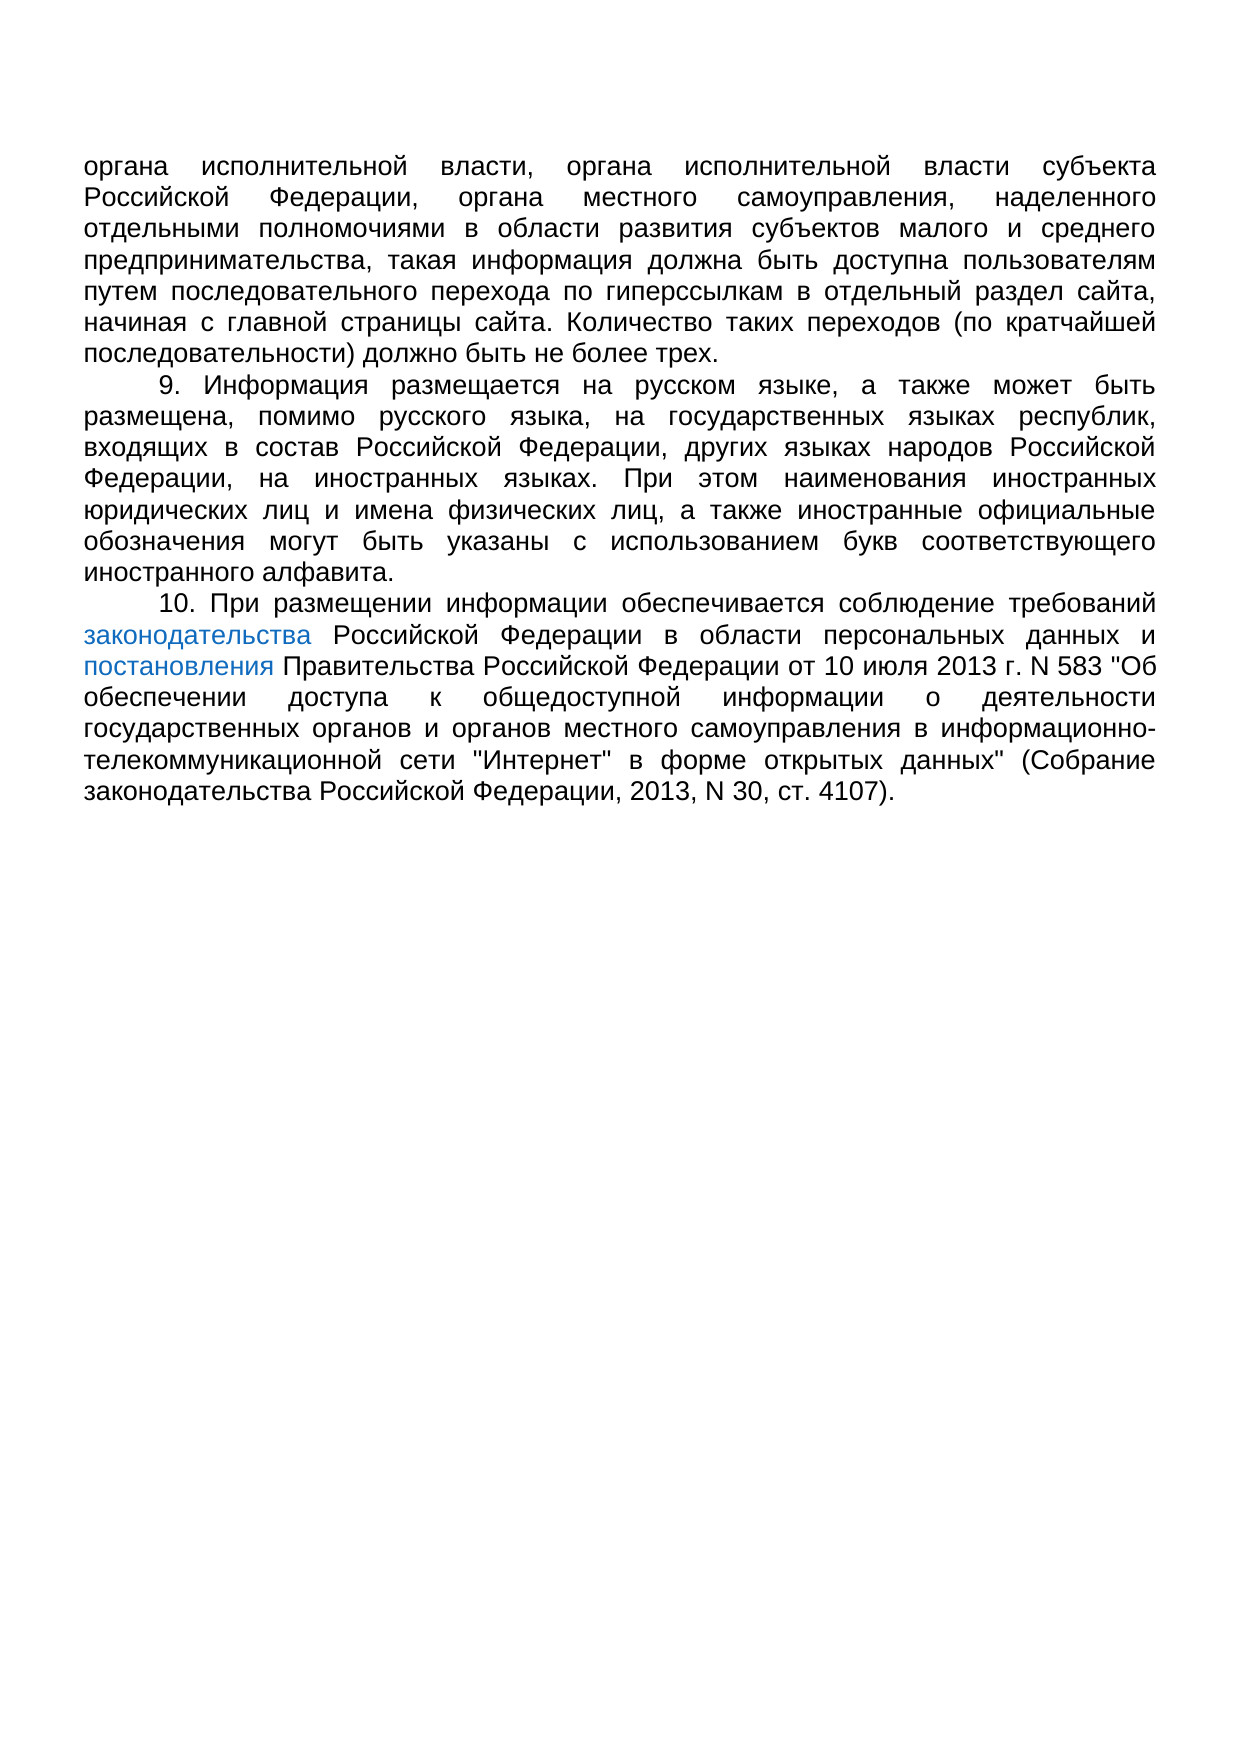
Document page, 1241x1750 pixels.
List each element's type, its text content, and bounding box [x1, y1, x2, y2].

text 10. При размещении информации обеспечивается соблюдение требований законодательства Российской Федерации в области персональных данных и постановления Правительства Российской Федерации от 10 июля 2013 г. N 583 "Об обеспечении доступа к общедоступной информации о деятельности государственных органов и органов местного самоуправления в информационно-телекоммуникационной сети "Интернет" в форме открытых данных" (Собрание законодательства Российской Федерации, 2013, N 30, ст. 4107). [83, 587, 1157, 806]
text 9. Информация размещается на русском языке, а также может быть размещена, помимо русского языка, на государственных языках республик, входящих в состав Российской Федерации, других языках народов Российской Федерации, на иностранных языках. При этом наименования иностранных юридических лиц и имена физических лиц, а также иностранные официальные обозначения могут быть указаны с использованием букв соответствующего иностранного алфавита. [83, 369, 1157, 587]
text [83, 150, 1157, 369]
